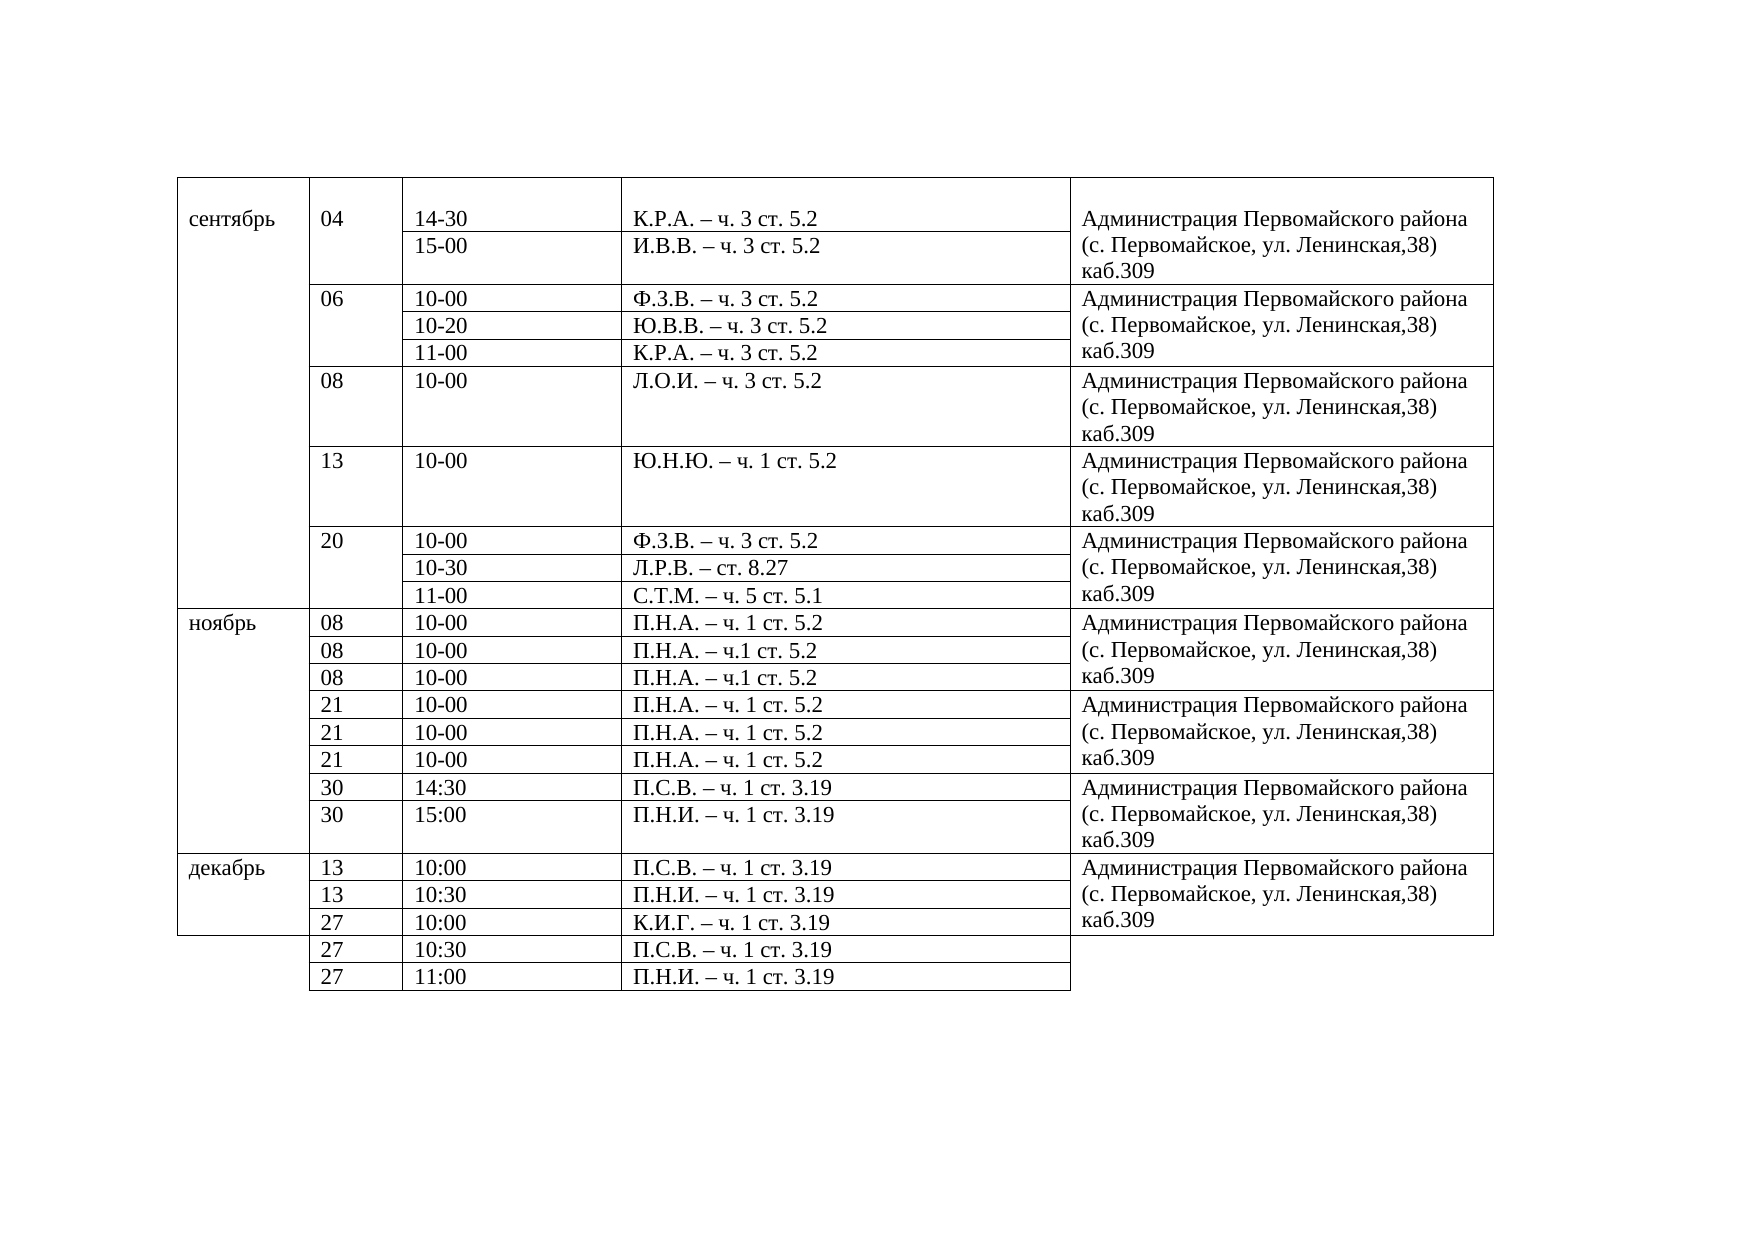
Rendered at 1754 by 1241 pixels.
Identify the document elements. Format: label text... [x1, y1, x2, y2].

table_cell 21 [310, 691, 402, 718]
table_cell П.Н.А. – ч.1 ст. 5.2 [622, 664, 1070, 690]
table_cell 10:00 [403, 854, 621, 880]
table_cell 27 [310, 963, 402, 990]
table_cell Администрация Первомайского района (с. Первомайское, ул. Ленинская,38) каб.309 [1071, 609, 1493, 690]
table_cell П.Н.А. – ч. 1 ст. 5.2 [622, 691, 1070, 718]
table_cell 10:30 [403, 936, 621, 962]
table_cell 10-00 [403, 367, 621, 446]
table_cell 08 [310, 664, 402, 690]
table_cell П.Н.И. – ч. 1 ст. 3.19 [622, 801, 1070, 853]
table_cell сентябрь [178, 178, 309, 608]
table_cell 20 [310, 527, 402, 608]
table_cell 27 [310, 909, 402, 935]
table_cell К.Р.А. – ч. 3 ст. 5.2 [622, 178, 1070, 231]
table_cell 10-00 [403, 746, 621, 773]
table_cell 10-00 [403, 527, 621, 553]
table_cell 08 [310, 637, 402, 663]
table_cell П.Н.А. – ч.1 ст. 5.2 [622, 637, 1070, 663]
table_cell Администрация Первомайского района (с. Первомайское, ул. Ленинская,38) каб.309 [1071, 447, 1493, 526]
table_cell 08 [310, 609, 402, 636]
table_cell 10-00 [403, 447, 621, 526]
table_cell П.Н.И. – ч. 1 ст. 3.19 [622, 881, 1070, 907]
table_cell П.Н.А. – ч. 1 ст. 5.2 [622, 609, 1070, 636]
table_cell 10:30 [403, 881, 621, 907]
table_cell 04 [310, 178, 402, 284]
table_cell К.Р.А. – ч. 3 ст. 5.2 [622, 340, 1070, 366]
table_cell 10-20 [403, 312, 621, 338]
table_cell Администрация Первомайского района (с. Первомайское, ул. Ленинская,38) каб.309 [1071, 854, 1493, 935]
table_cell П.Н.А. – ч. 1 ст. 5.2 [622, 719, 1070, 745]
table_cell 13 [310, 881, 402, 907]
table_cell Ю.Н.Ю. – ч. 1 ст. 5.2 [622, 447, 1070, 526]
table_cell П.С.В. – ч. 1 ст. 3.19 [622, 774, 1070, 800]
table_cell 10-30 [403, 555, 621, 581]
table_cell 10-00 [403, 691, 621, 718]
table_cell 13 [310, 854, 402, 880]
table_cell 21 [310, 746, 402, 773]
table_cell 06 [310, 285, 402, 366]
table_cell 11:00 [403, 963, 621, 990]
table_cell С.Т.М. – ч. 5 ст. 5.1 [622, 582, 1070, 608]
table_cell Ю.В.В. – ч. 3 ст. 5.2 [622, 312, 1070, 338]
table_cell 15:00 [403, 801, 621, 853]
table_cell 14:30 [403, 774, 621, 800]
table_cell Администрация Первомайского района (с. Первомайское, ул. Ленинская,38) каб.309 [1071, 527, 1493, 608]
table_cell Администрация Первомайского района (с. Первомайское, ул. Ленинская,38) каб.309 [1071, 774, 1493, 853]
table_cell 11-00 [403, 582, 621, 608]
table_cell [1071, 285, 1493, 366]
table_cell 27 [310, 936, 402, 962]
table_cell 13 [310, 447, 402, 526]
table_cell 21 [310, 719, 402, 745]
table_cell 10-00 [403, 664, 621, 690]
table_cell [1071, 178, 1493, 284]
table_cell 08 [310, 367, 402, 446]
table_cell 10-00 [403, 285, 621, 311]
table_cell декабрь [178, 854, 309, 935]
table_cell И.В.В. – ч. 3 ст. 5.2 [622, 232, 1070, 284]
table_cell П.С.В. – ч. 1 ст. 3.19 [622, 854, 1070, 880]
table_cell Администрация Первомайского района (с. Первомайское, ул. Ленинская,38) каб.309 [1071, 367, 1493, 446]
table_cell Л.О.И. – ч. 3 ст. 5.2 [622, 367, 1070, 446]
table_cell 11-00 [403, 340, 621, 366]
table_cell 14-30 [403, 178, 621, 231]
table_cell П.Н.И. – ч. 1 ст. 3.19 [622, 963, 1070, 990]
table_cell К.И.Г. – ч. 1 ст. 3.19 [622, 909, 1070, 935]
table_cell 30 [310, 774, 402, 800]
table_cell Ф.З.В. – ч. 3 ст. 5.2 [622, 285, 1070, 311]
table_cell Л.Р.В. – ст. 8.27 [622, 555, 1070, 581]
table_cell П.Н.А. – ч. 1 ст. 5.2 [622, 746, 1070, 773]
table_cell П.С.В. – ч. 1 ст. 3.19 [622, 936, 1070, 962]
table_cell 10-00 [403, 637, 621, 663]
table_cell 10-00 [403, 609, 621, 636]
table_cell ноябрь [178, 609, 309, 853]
table_cell 10-00 [403, 719, 621, 745]
table_cell 15-00 [403, 232, 621, 284]
table_cell Администрация Первомайского района (с. Первомайское, ул. Ленинская,38) каб.309 [1071, 691, 1493, 773]
table_cell 30 [310, 801, 402, 853]
table_cell Ф.З.В. – ч. 3 ст. 5.2 [622, 527, 1070, 553]
table_cell 10:00 [403, 909, 621, 935]
